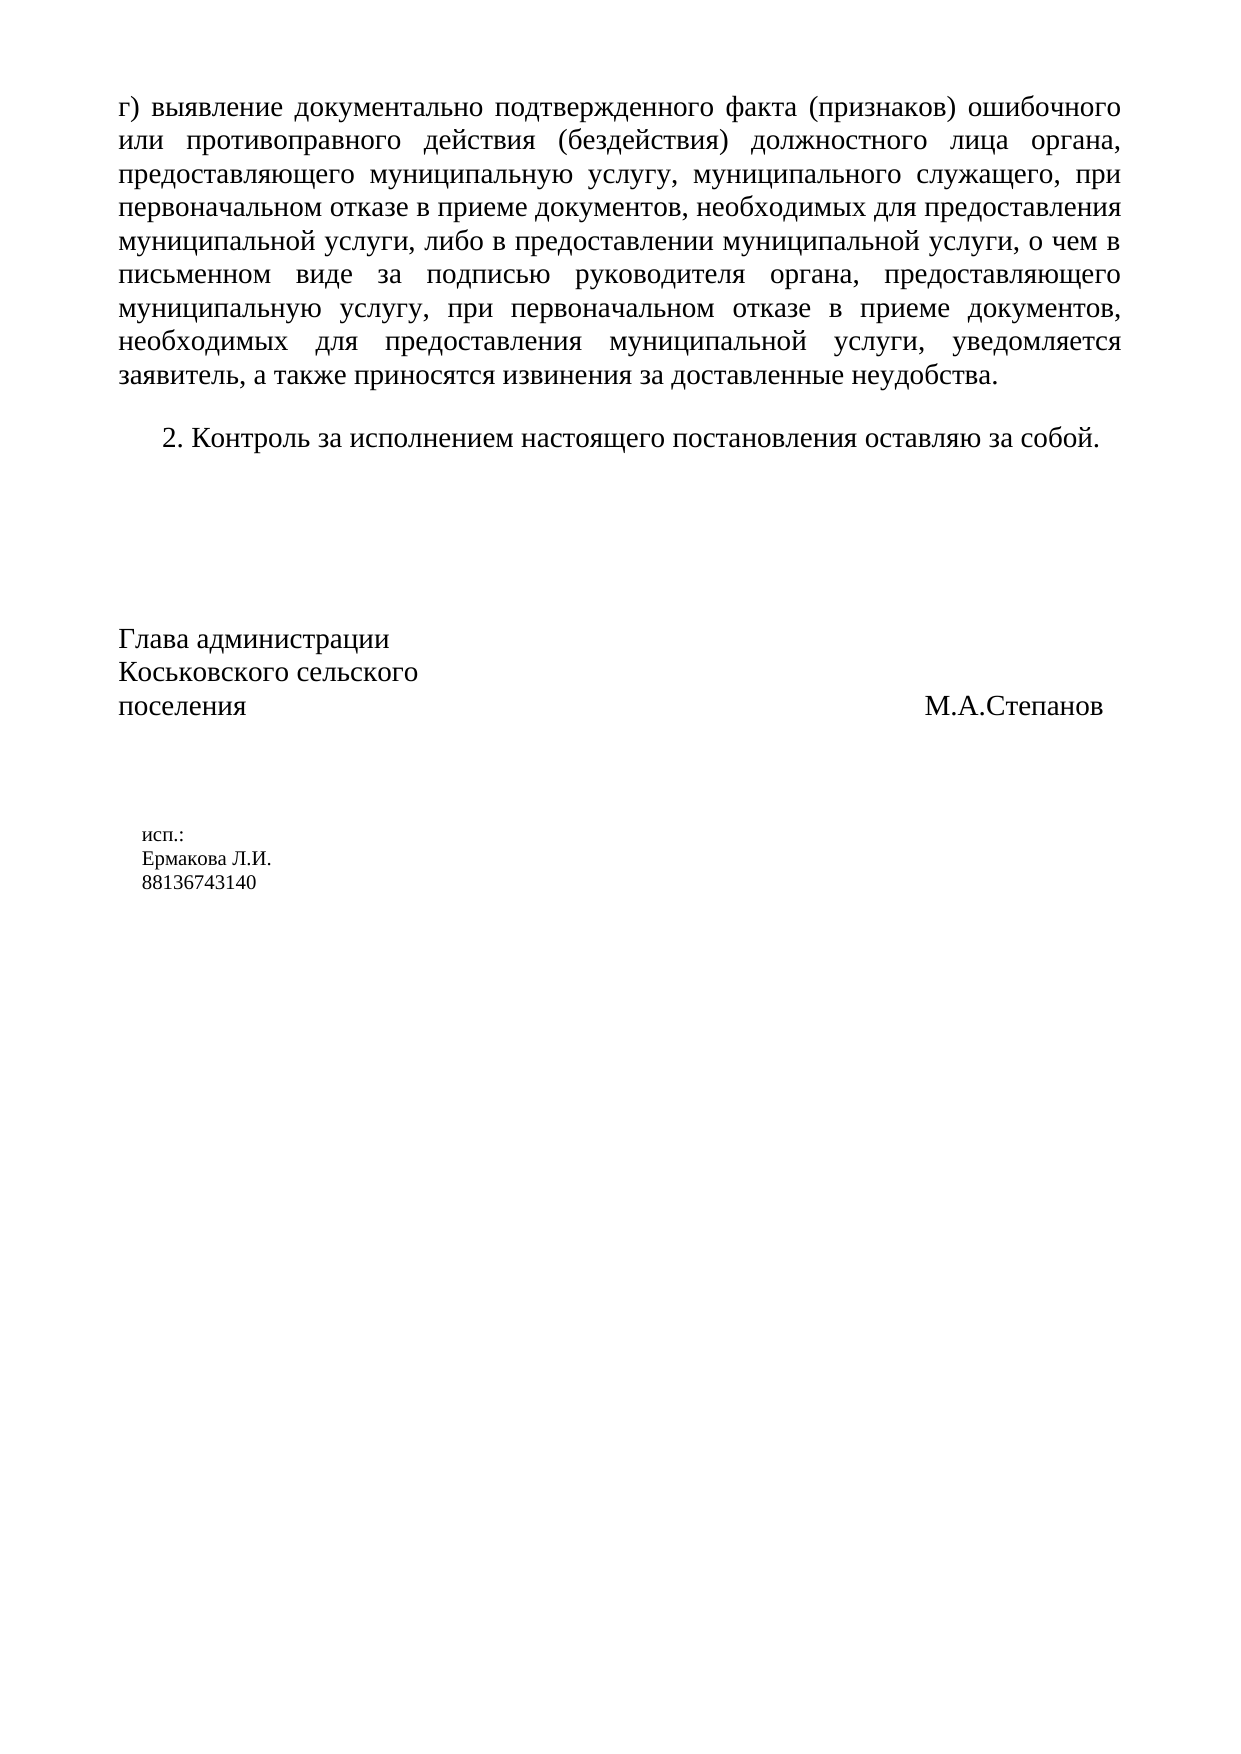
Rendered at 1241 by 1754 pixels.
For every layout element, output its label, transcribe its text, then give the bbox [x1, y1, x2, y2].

text 88136743140 [118, 870, 1122, 894]
text 2. Контроль за исполнением настоящего постановления оставляю за собой. [118, 420, 1122, 453]
text поселения М.А.Степанов [118, 688, 1122, 722]
text исп.: [118, 822, 1122, 846]
text Коськовского сельского [118, 654, 1122, 688]
text Ермакова Л.И. [118, 846, 1122, 870]
text Глава администрации [118, 621, 1122, 654]
text г) выявление документально подтвержденного факта (признаков) ошибочного или противоправного действия (бездействия) должностного лица органа, предоставляющего муниципальную услугу, муниципального служащего, при первоначальном отказе в приеме документов, необходимых для предоставления муниципальной услуги, либо в предоставлении муниципальной услуги, о чем в письменном виде за подписью руководителя органа, предоставляющего муниципальную услугу, при первоначальном отказе в приеме документов, необходимых для предоставления муниципальной услуги, уведомляется заявитель, а также приносятся извинения за доставленные неудобства. [118, 89, 1122, 391]
